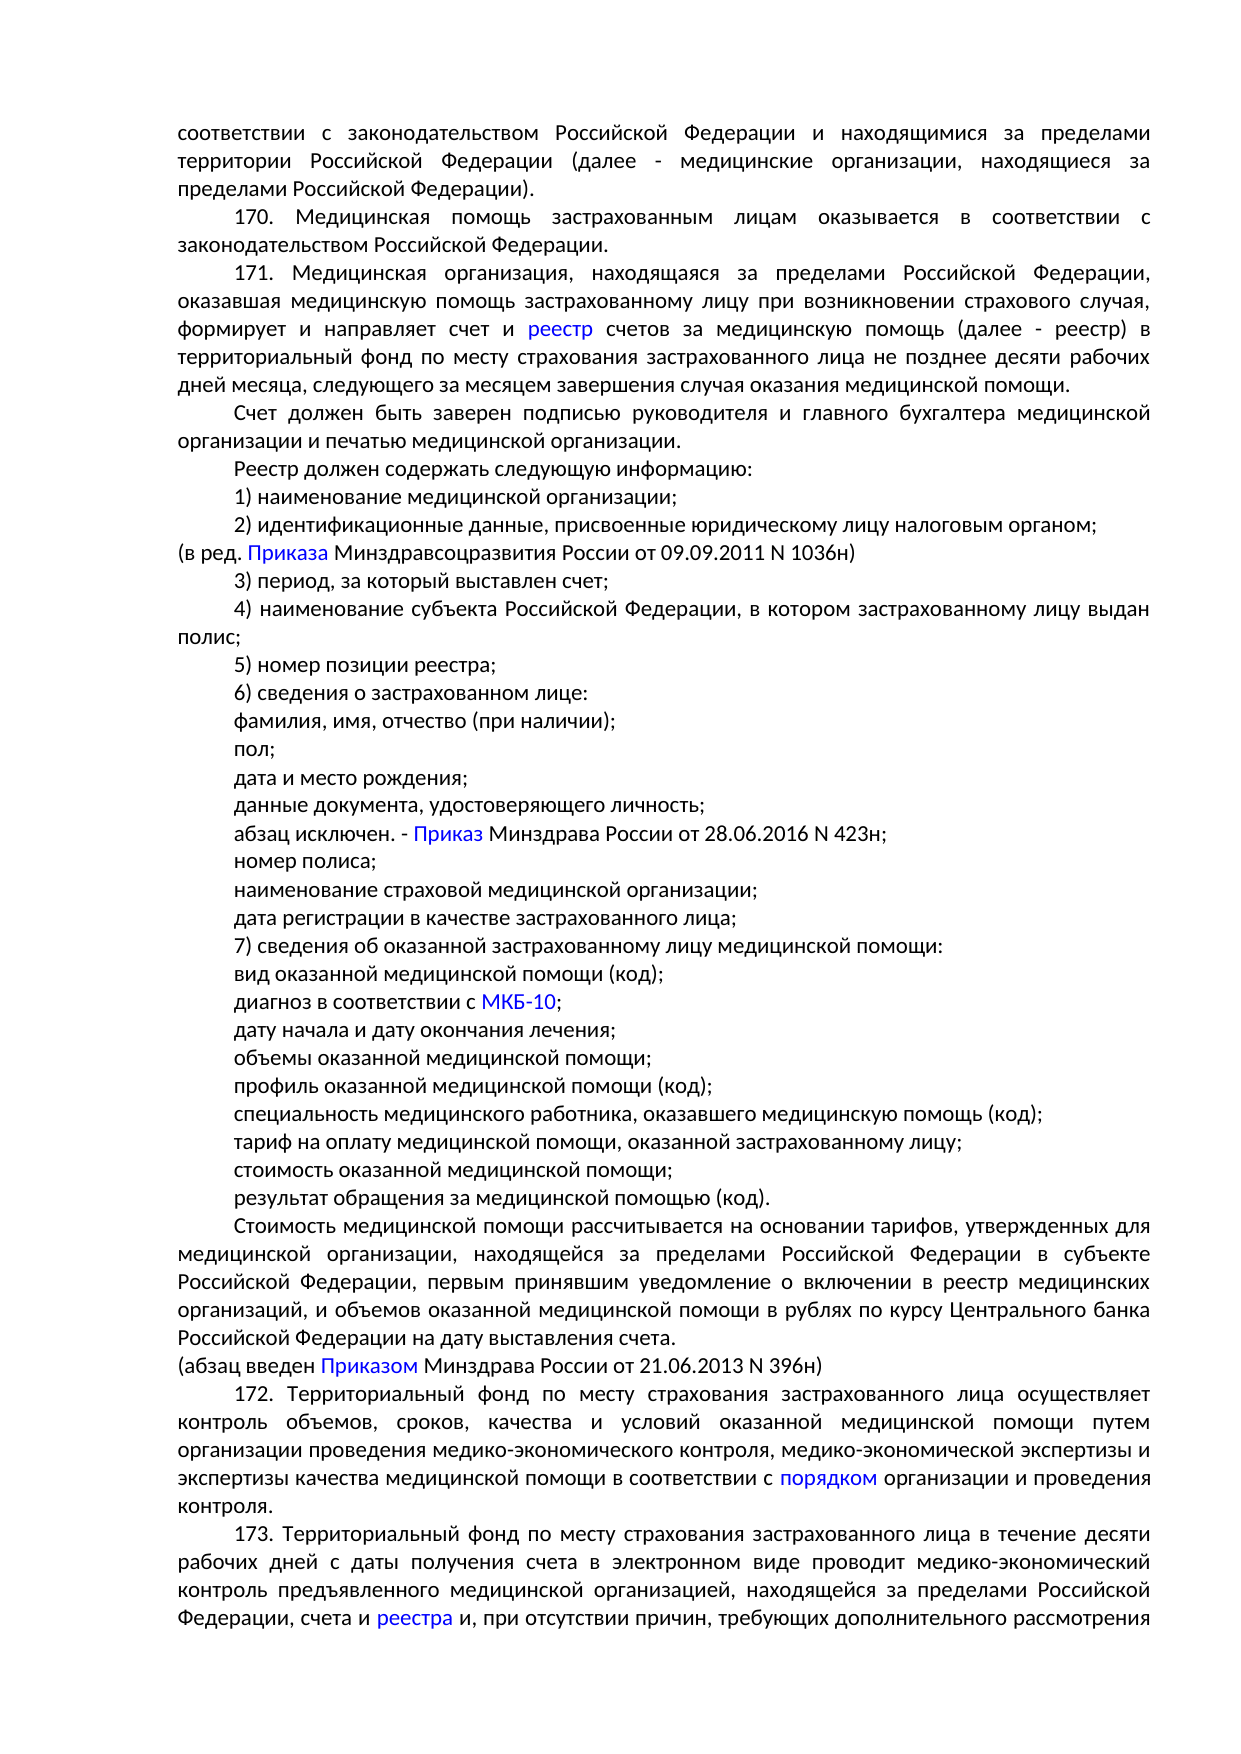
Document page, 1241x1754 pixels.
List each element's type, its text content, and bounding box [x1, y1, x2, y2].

text профиль оказанной медицинской помощи (код); [177, 1071, 1152, 1099]
text наименование страховой медицинской организации; [177, 875, 1152, 903]
text объемы оказанной медицинской помощи; [177, 1043, 1152, 1071]
text Стоимость медицинской помощи рассчитывается на основании тарифов, утвержденных для медицинской организации, находящейся за пределами Российской Федерации в субъекте Российской Федерации, первым принявшим уведомление о включении в реестр медицинских организаций, и объемов оказанной медицинской помощи в рублях по курсу Центрального банка Российской Федерации на дату выставления счета. [177, 1211, 1152, 1351]
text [177, 1519, 1152, 1631]
text диагноз в соответствии с МКБ-10; [177, 987, 1152, 1015]
text дата регистрации в качестве застрахованного лица; [177, 903, 1152, 931]
text пол; [177, 734, 1152, 763]
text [177, 118, 1152, 202]
text специальность медицинского работника, оказавшего медицинскую помощь (код); [177, 1099, 1152, 1127]
text (в ред. Приказа Минздравсоцразвития России от 09.09.2011 N 1036н) [177, 538, 1152, 566]
text номер полиса; [177, 847, 1152, 875]
text Реестр должен содержать следующую информацию: [177, 454, 1152, 482]
text результат обращения за медицинской помощью (код). [177, 1183, 1152, 1211]
text 1) наименование медицинской организации; [177, 482, 1152, 510]
text фамилия, имя, отчество (при наличии); [177, 707, 1152, 734]
text 6) сведения о застрахованном лице: [177, 678, 1152, 707]
text (абзац введен Приказом Минздрава России от 21.06.2013 N 396н) [177, 1351, 1152, 1379]
text 171. Медицинская организация, находящаяся за пределами Российской Федерации, оказавшая медицинскую помощь застрахованному лицу при возникновении страхового случая, формирует и направляет счет и реестр счетов за медицинскую помощь (далее - реестр) в территориальный фонд по месту страхования застрахованного лица не позднее десяти рабочих дней месяца, следующего за месяцем завершения случая оказания медицинской помощи. [177, 258, 1152, 398]
text 170. Медицинская помощь застрахованным лицам оказывается в соответствии с законодательством Российской Федерации. [177, 202, 1152, 258]
text 172. Территориальный фонд по месту страхования застрахованного лица осуществляет контроль объемов, сроков, качества и условий оказанной медицинской помощи путем организации проведения медико-экономического контроля, медико-экономической экспертизы и экспертизы качества медицинской помощи в соответствии с порядком организации и проведения контроля. [177, 1379, 1152, 1519]
text 2) идентификационные данные, присвоенные юридическому лицу налоговым органом; [177, 510, 1152, 538]
text дату начала и дату окончания лечения; [177, 1015, 1152, 1043]
text дата и место рождения; [177, 763, 1152, 791]
text 4) наименование субъекта Российской Федерации, в котором застрахованному лицу выдан полис; [177, 594, 1152, 651]
text тариф на оплату медицинской помощи, оказанной застрахованному лицу; [177, 1127, 1152, 1155]
text вид оказанной медицинской помощи (код); [177, 959, 1152, 987]
text абзац исключен. - Приказ Минздрава России от 28.06.2016 N 423н; [177, 819, 1152, 847]
text данные документа, удостоверяющего личность; [177, 791, 1152, 819]
text 3) период, за который выставлен счет; [177, 566, 1152, 594]
text 7) сведения об оказанной застрахованному лицу медицинской помощи: [177, 931, 1152, 959]
text стоимость оказанной медицинской помощи; [177, 1155, 1152, 1183]
text Счет должен быть заверен подписью руководителя и главного бухгалтера медицинской организации и печатью медицинской организации. [177, 398, 1152, 454]
text 5) номер позиции реестра; [177, 651, 1152, 678]
